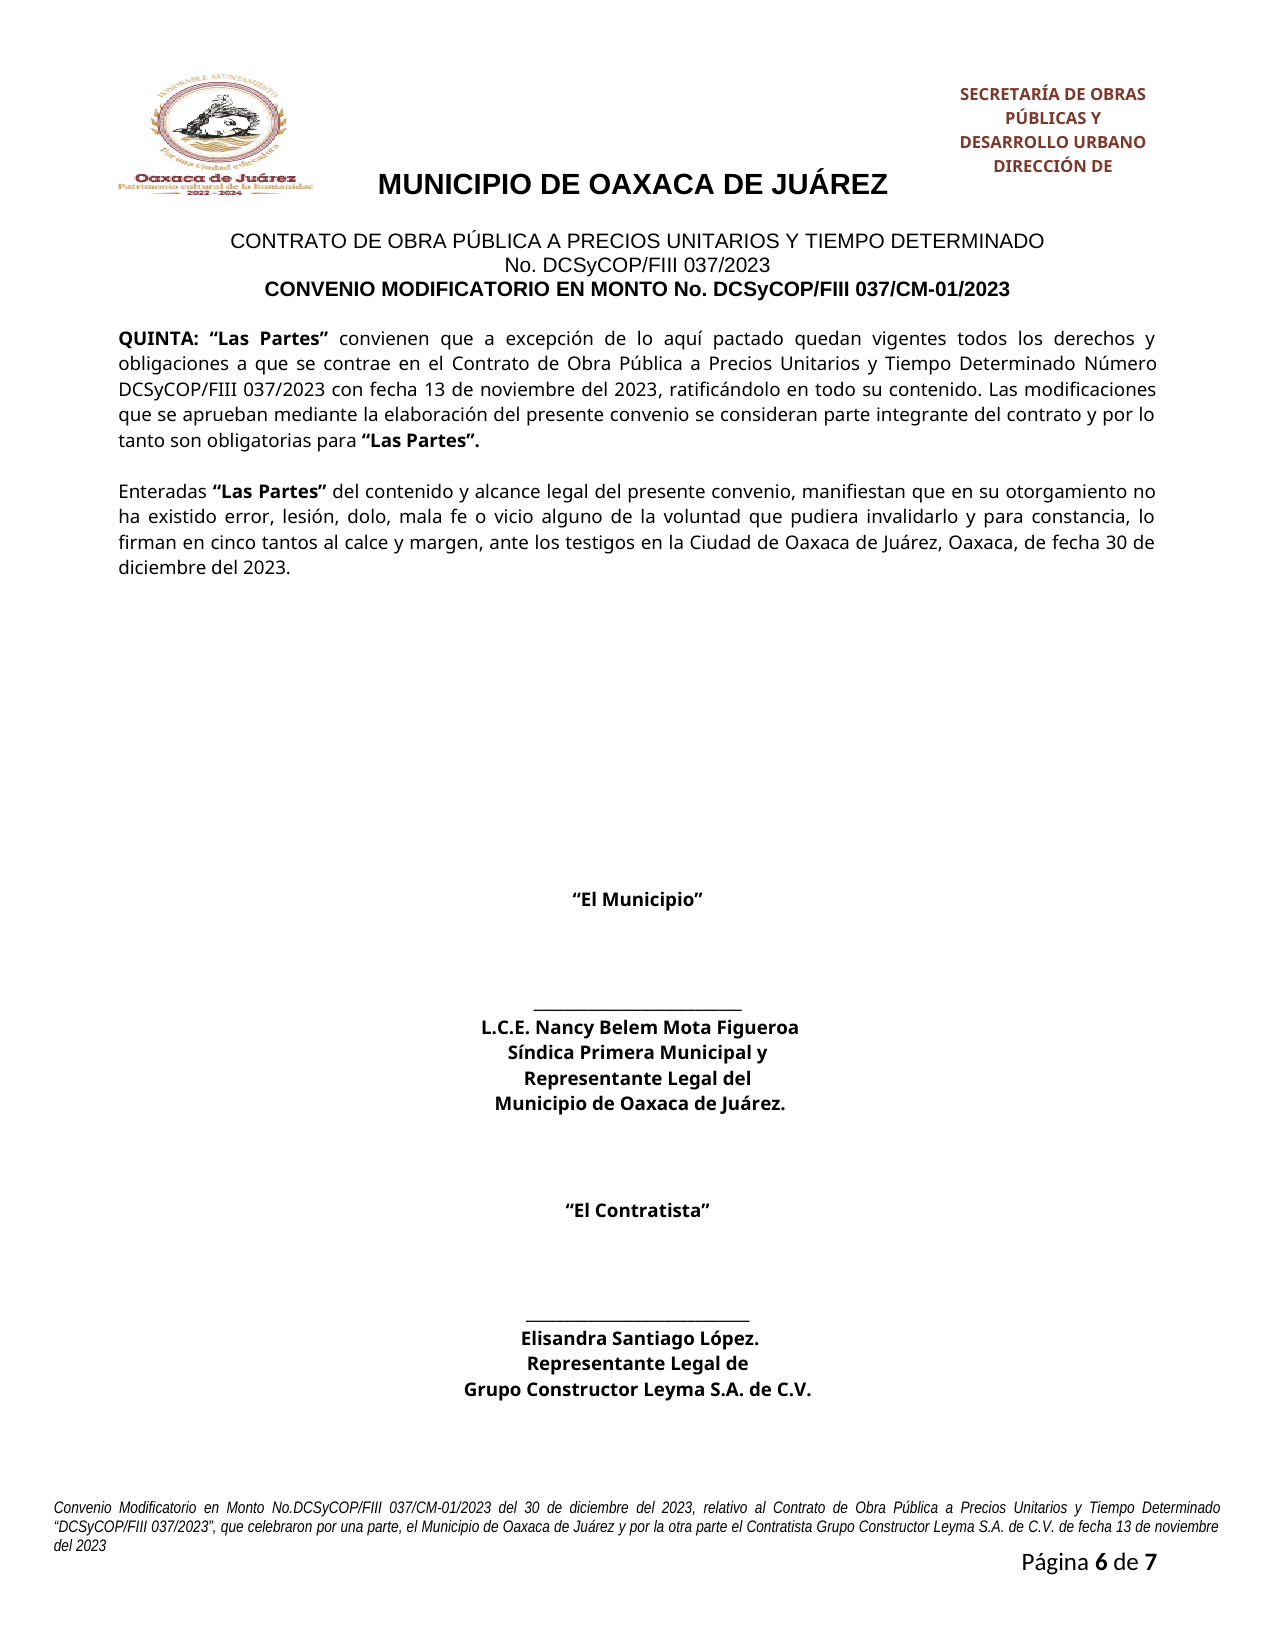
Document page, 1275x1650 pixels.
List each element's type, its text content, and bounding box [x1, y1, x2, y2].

text “El Contratista” [118, 1198, 1157, 1223]
text QUINTA: “Las Partes” convienen que a excepción de lo aquí pactado quedan vigentes todos los derechos y obligaciones a que se contrae en el Contrato de Obra Pública a Precios Unitarios y Tiempo Determinado Número DCSyCOP/FIII 037/2023 con fecha 13 de noviembre del 2023, ratificándolo en todo su contenido. Las modificaciones que se aprueban mediante la elaboración del presente convenio se consideran parte integrante del contrato y por lo tanto son obligatorias para “Las Partes”. [118, 325, 1157, 452]
text ___________________________ [118, 988, 1157, 1014]
text Representante Legal de [118, 1351, 1157, 1376]
text Representante Legal del [118, 1065, 1157, 1091]
text Enteradas “Las Partes” del contenido y alcance legal del presente convenio, manifiestan que en su otorgamiento no ha existido error, lesión, dolo, mala fe o vicio alguno de la voluntad que pudiera invalidarlo y para constancia, lo firman en cinco tantos al calce y margen, ante los testigos en la Ciudad de Oaxaca de Juárez, Oaxaca, de fecha 30 de diciembre del 2023. [118, 478, 1157, 580]
text Síndica Primera Municipal y [118, 1039, 1157, 1065]
text L.C.E. Nancy Belem Mota Figueroa [118, 1014, 1157, 1039]
text Elisandra Santiago López. [118, 1325, 1157, 1351]
text _____________________________ [118, 1300, 1157, 1325]
text “El Municipio” [118, 886, 1157, 912]
text Municipio de Oaxaca de Juárez. [118, 1091, 1157, 1116]
text Grupo Constructor Leyma S.A. de C.V. [118, 1376, 1157, 1402]
